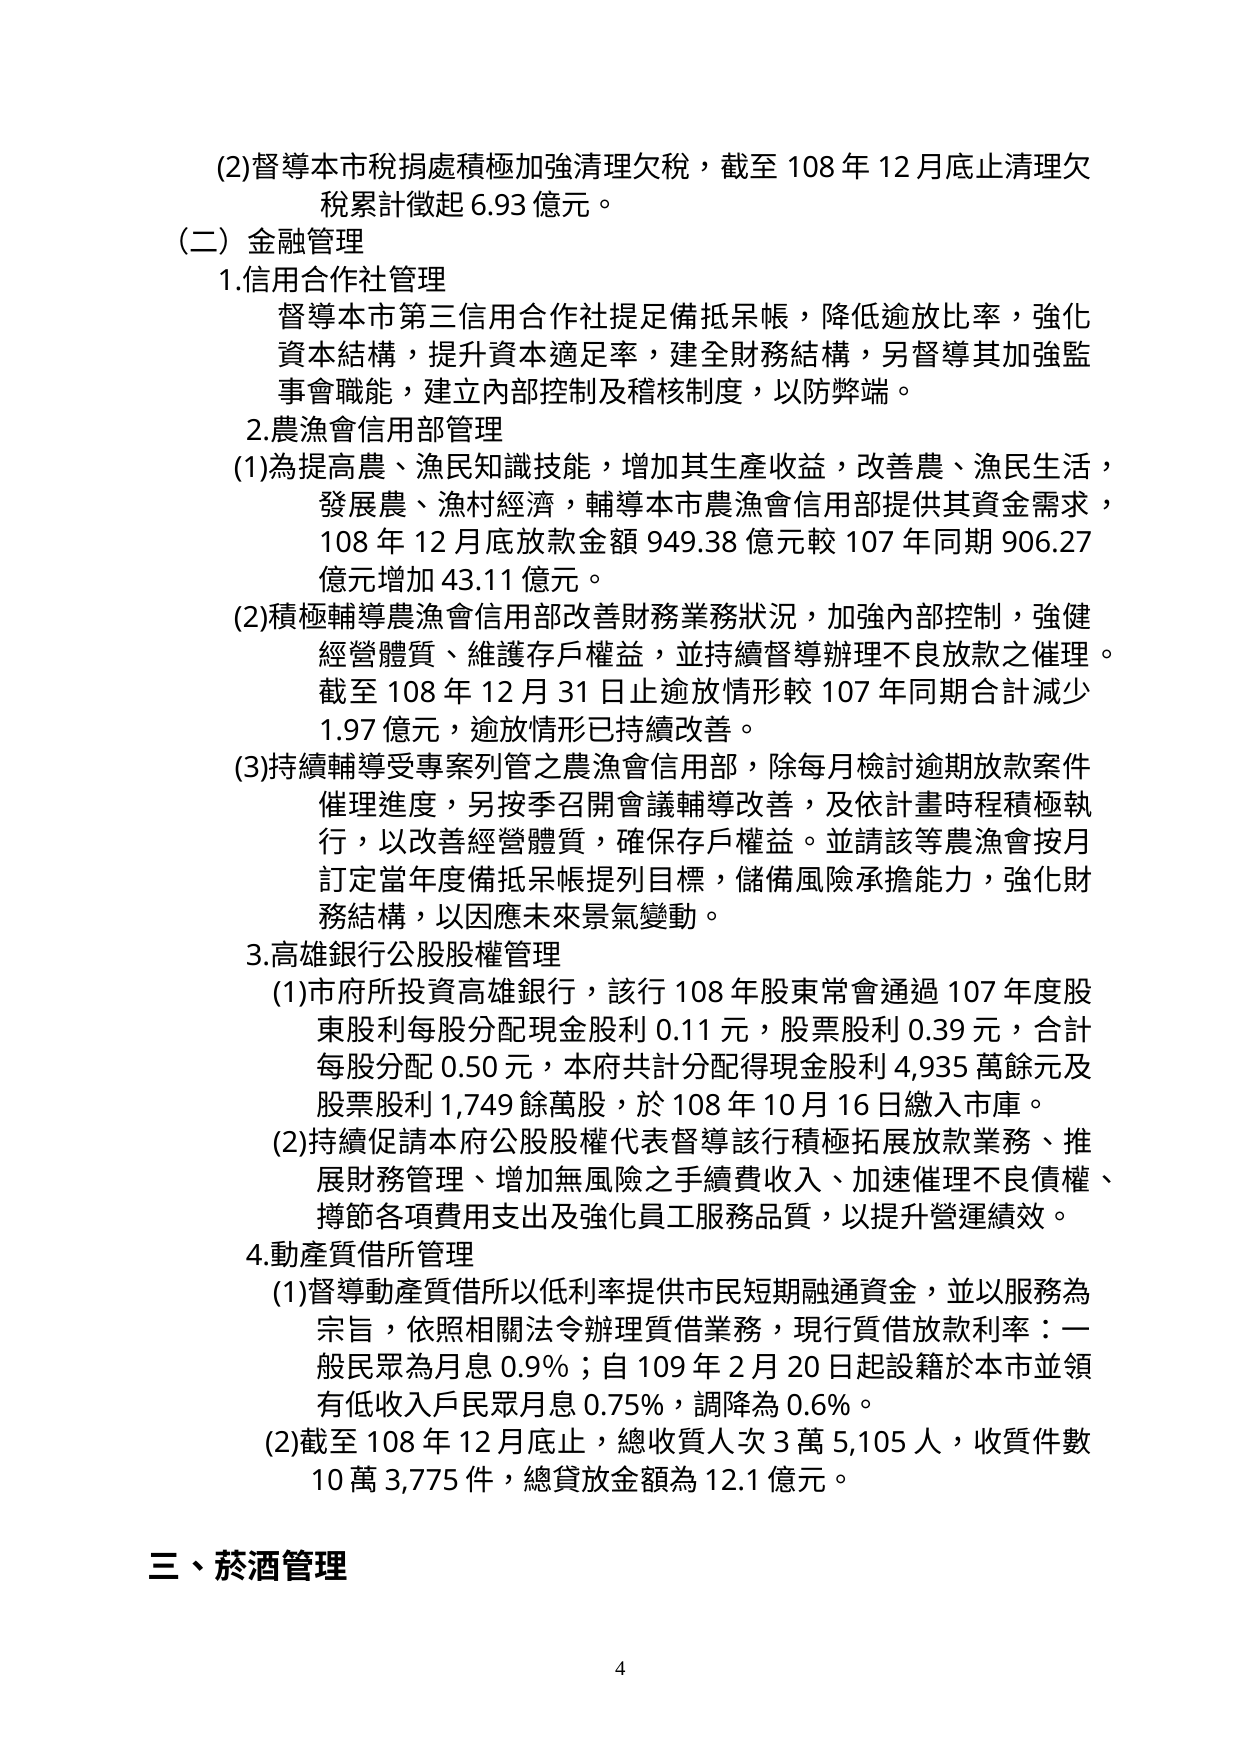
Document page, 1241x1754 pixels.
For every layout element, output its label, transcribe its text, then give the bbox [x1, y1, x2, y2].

text 2.農漁會信用部管理 [187, 410, 1092, 448]
text (3)持續輔導受專案列管之農漁會信用部，除每月檢討逾期放款案件催理進度，另按季召開會議輔導改善，及依計畫時程積極執行，以改善經營體質，確保存戶權益。並請該等農漁會按月訂定當年度備抵呆帳提列目標，儲備風險承擔能力，強化財務結構，以因應未來景氣變動。 [187, 748, 1092, 935]
text (2)督導本市稅捐處積極加強清理欠稅，截至108年12月底止清理欠稅累計徵起6.93億元。 [148, 148, 1092, 223]
text （二）金融管理 [160, 223, 1092, 260]
text 督導本市第三信用合作社提足備抵呆帳，降低逾放比率，強化資本結構，提升資本適足率，建全財務結構，另督導其加強監事會職能，建立內部控制及稽核制度，以防弊端。 [277, 298, 1092, 410]
text 三、菸酒管理 [148, 1546, 1092, 1587]
text (2)積極輔導農漁會信用部改善財務業務狀況，加強內部控制，強健經營體質、維護存戶權益，並持續督導辦理不良放款之催理。截至108年12月31日止逾放情形較107年同期合計減少1.97億元，逾放情形已持續改善。 [187, 598, 1092, 748]
text (1)督導動產質借所以低利率提供市民短期融通資金，並以服務為宗旨，依照相關法令辦理質借業務，現行質借放款利率：一般民眾為月息0.9％；自109年2月20日起設籍於本市並領有低收入戶民眾月息0.75%，調降為0.6%。 [273, 1273, 1092, 1423]
text 3.高雄銀行公股股權管理 [187, 935, 1092, 973]
text (1)為提高農、漁民知識技能，增加其生產收益，改善農、漁民生活，發展農、漁村經濟，輔導本市農漁會信用部提供其資金需求，108年12月底放款金額949.38億元較107年同期906.27億元增加43.11億元。 [187, 448, 1092, 598]
text (2)持續促請本府公股股權代表督導該行積極拓展放款業務、推展財務管理、增加無風險之手續費收入、加速催理不良債權、撙節各項費用支出及強化員工服務品質，以提升營運績效。 [273, 1123, 1092, 1235]
text 4.動產質借所管理 [187, 1235, 1092, 1273]
text (2)截至108年12月底止，總收質人次3萬5,105人，收質件數10萬3,775件，總貸放金額為12.1億元。 [265, 1423, 1092, 1498]
text 1.信用合作社管理 [187, 260, 1092, 298]
text (1)市府所投資高雄銀行，該行108年股東常會通過107年度股東股利每股分配現金股利0.11元，股票股利0.39元，合計每股分配0.50元，本府共計分配得現金股利4,935萬餘元及股票股利1,749餘萬股，於108年10月16日繳入市庫。 [273, 973, 1092, 1123]
